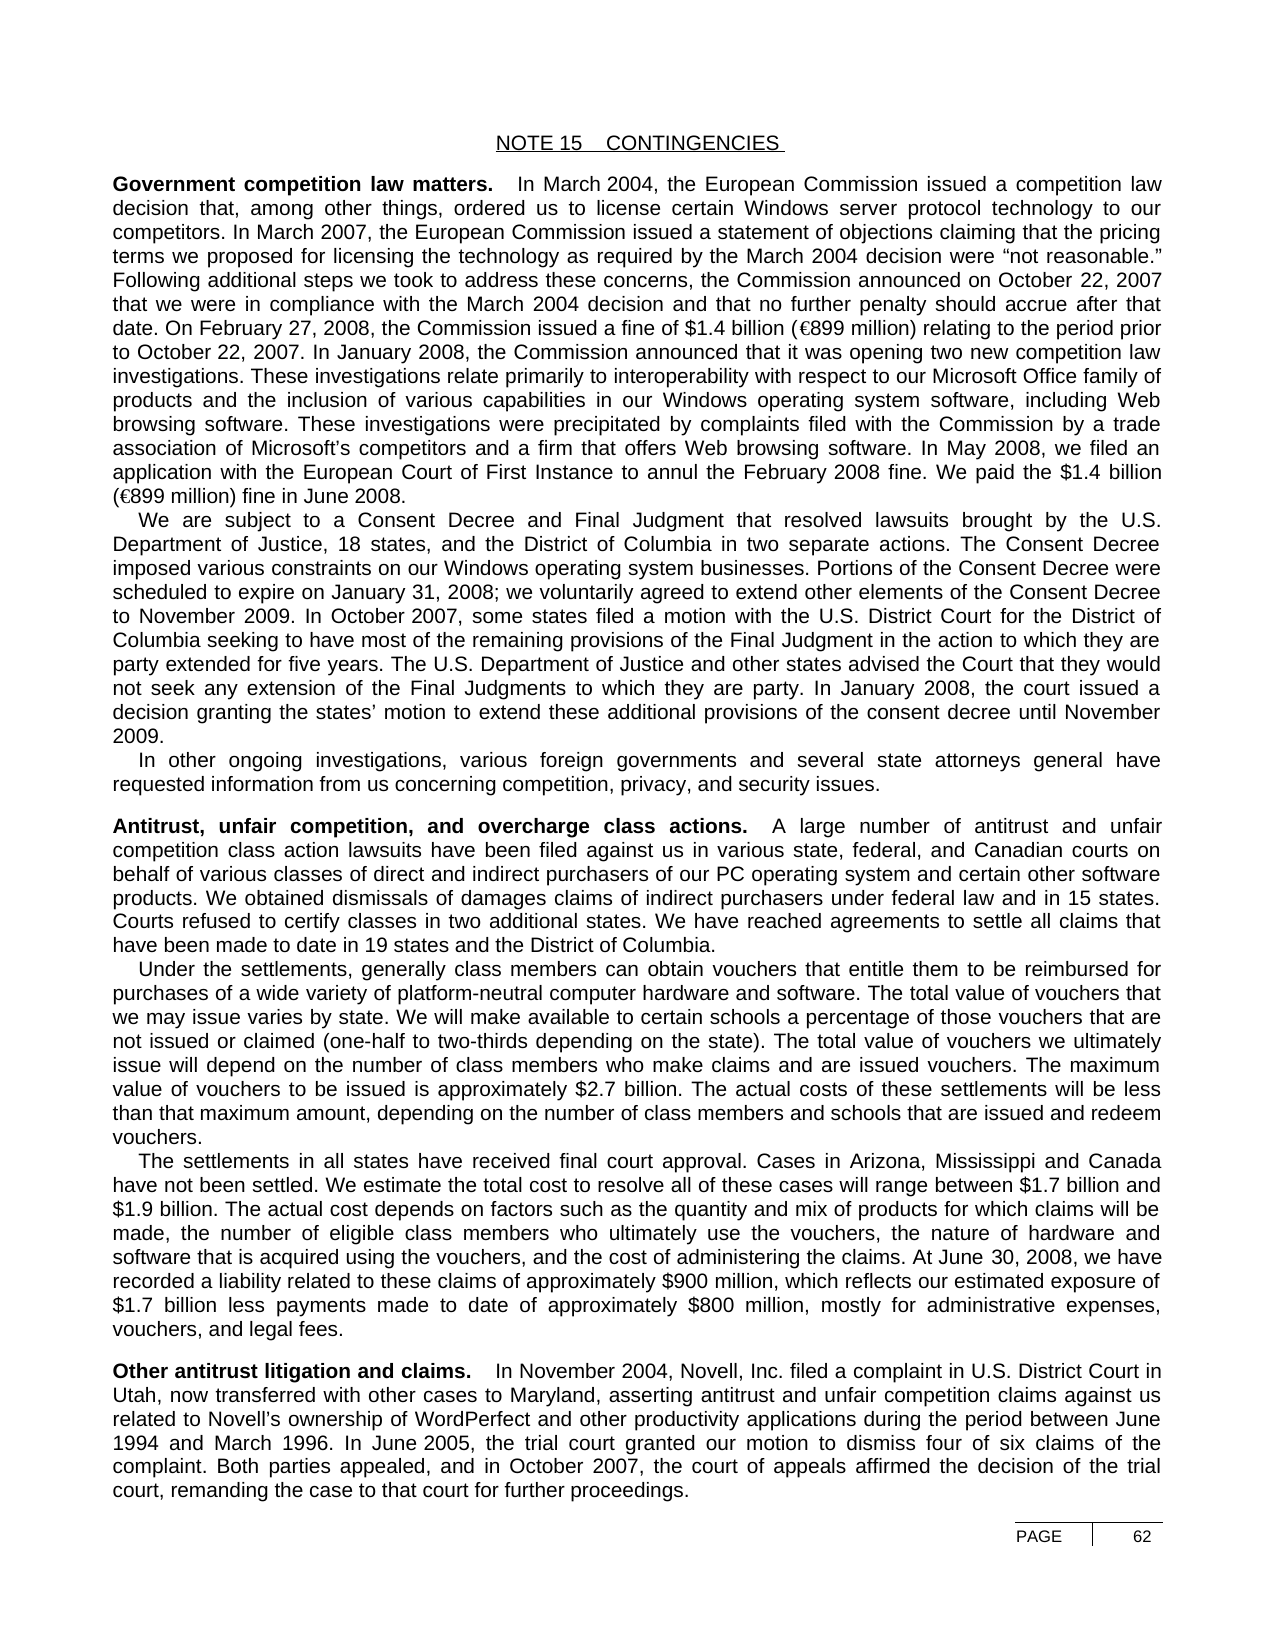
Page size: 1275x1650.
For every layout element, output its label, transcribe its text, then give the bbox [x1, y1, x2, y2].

text Antitrust, unfair competition, and overcharge class actions. A large number of antitrust and unfair competition class action lawsuits have been filed against us in various state, federal, and Canadian courts on behalf of various classes of direct and indirect purchasers of our PC operating system and certain other software products. We obtained dismissals of damages claims of indirect purchasers under federal law and in 15 states. Courts refused to certify classes in two additional states. We have reached agreements to settle all claims that have been made to date in 19 states and the District of Columbia. [112, 813, 1162, 957]
text Other antitrust litigation and claims. In November 2004, Novell, Inc. filed a complaint in U.S. District Court in Utah, now transferred with other cases to Maryland, asserting antitrust and unfair competition claims against us related to Novell’s ownership of WordPerfect and other productivity applications during the period between June 1994 and March 1996. In June 2005, the trial court granted our motion to dismiss four of six claims of the complaint. Both parties appealed, and in October 2007, the court of appeals affirmed the decision of the trial court, remanding the case to that court for further proceedings. [112, 1358, 1162, 1502]
text We are subject to a Consent Decree and Final Judgment that resolved lawsuits brought by the U.S. Department of Justice, 18 states, and the District of Columbia in two separate actions. The Consent Decree imposed various constraints on our Windows operating system businesses. Portions of the Consent Decree were scheduled to expire on January 31, 2008; we voluntarily agreed to extend other elements of the Consent Decree to November 2009. In October 2007, some states filed a motion with the U.S. District Court for the District of Columbia seeking to have most of the remaining provisions of the Final Judgment in the action to which they are party extended for five years. The U.S. Department of Justice and other states advised the Court that they would not seek any extension of the Final Judgments to which they are party. In January 2008, the court issued a decision granting the states’ motion to extend these additional provisions of the consent decree until November 2009. [112, 508, 1162, 748]
text Under the settlements, generally class members can obtain vouchers that entitle them to be reimbursed for purchases of a wide variety of platform-neutral computer hardware and software. The total value of vouchers that we may issue varies by state. We will make available to certain schools a percentage of those vouchers that are not issued or claimed (one-half to two-thirds depending on the state). The total value of vouchers we ultimately issue will depend on the number of class members who make claims and are issued vouchers. The maximum value of vouchers to be issued is approximately $2.7 billion. The actual costs of these settlements will be less than that maximum amount, depending on the number of class members and schools that are issued and redeem vouchers. [112, 957, 1162, 1149]
text NOTE 15 CONTINGENCIES [112, 130, 1162, 154]
text In other ongoing investigations, various foreign governments and several state attorneys general have requested information from us concerning competition, privacy, and security issues. [112, 748, 1162, 796]
text The settlements in all states have received final court approval. Cases in Arizona, Mississippi and Canada have not been settled. We estimate the total cost to resolve all of these cases will range between $1.7 billion and $1.9 billion. The actual cost depends on factors such as the quantity and mix of products for which claims will be made, the number of eligible class members who ultimately use the vouchers, the nature of hardware and software that is acquired using the vouchers, and the cost of administering the claims. At June 30, 2008, we have recorded a liability related to these claims of approximately $900 million, which reflects our estimated exposure of $1.7 billion less payments made to date of approximately $800 million, mostly for administrative expenses, vouchers, and legal fees. [112, 1149, 1162, 1341]
text Government competition law matters. In March 2004, the European Commission issued a competition law decision that, among other things, ordered us to license certain Windows server protocol technology to our competitors. In March 2007, the European Commission issued a statement of objections claiming that the pricing terms we proposed for licensing the technology as required by the March 2004 decision were “not reasonable.” Following additional steps we took to address these concerns, the Commission announced on October 22, 2007 that we were in compliance with the March 2004 decision and that no further penalty should accrue after that date. On February 27, 2008, the Commission issued a fine of $1.4 billion (€899 million) relating to the period prior to October 22, 2007. In January 2008, the Commission announced that it was opening two new competition law investigations. These investigations relate primarily to interoperability with respect to our Microsoft Office family of products and the inclusion of various capabilities in our Windows operating system software, including Web browsing software. These investigations were precipitated by complaints filed with the Commission by a trade association of Microsoft’s competitors and a firm that offers Web browsing software. In May 2008, we filed an application with the European Court of First Instance to annul the February 2008 fine. We paid the $1.4 billion (€899 million) fine in June 2008. [112, 172, 1162, 508]
